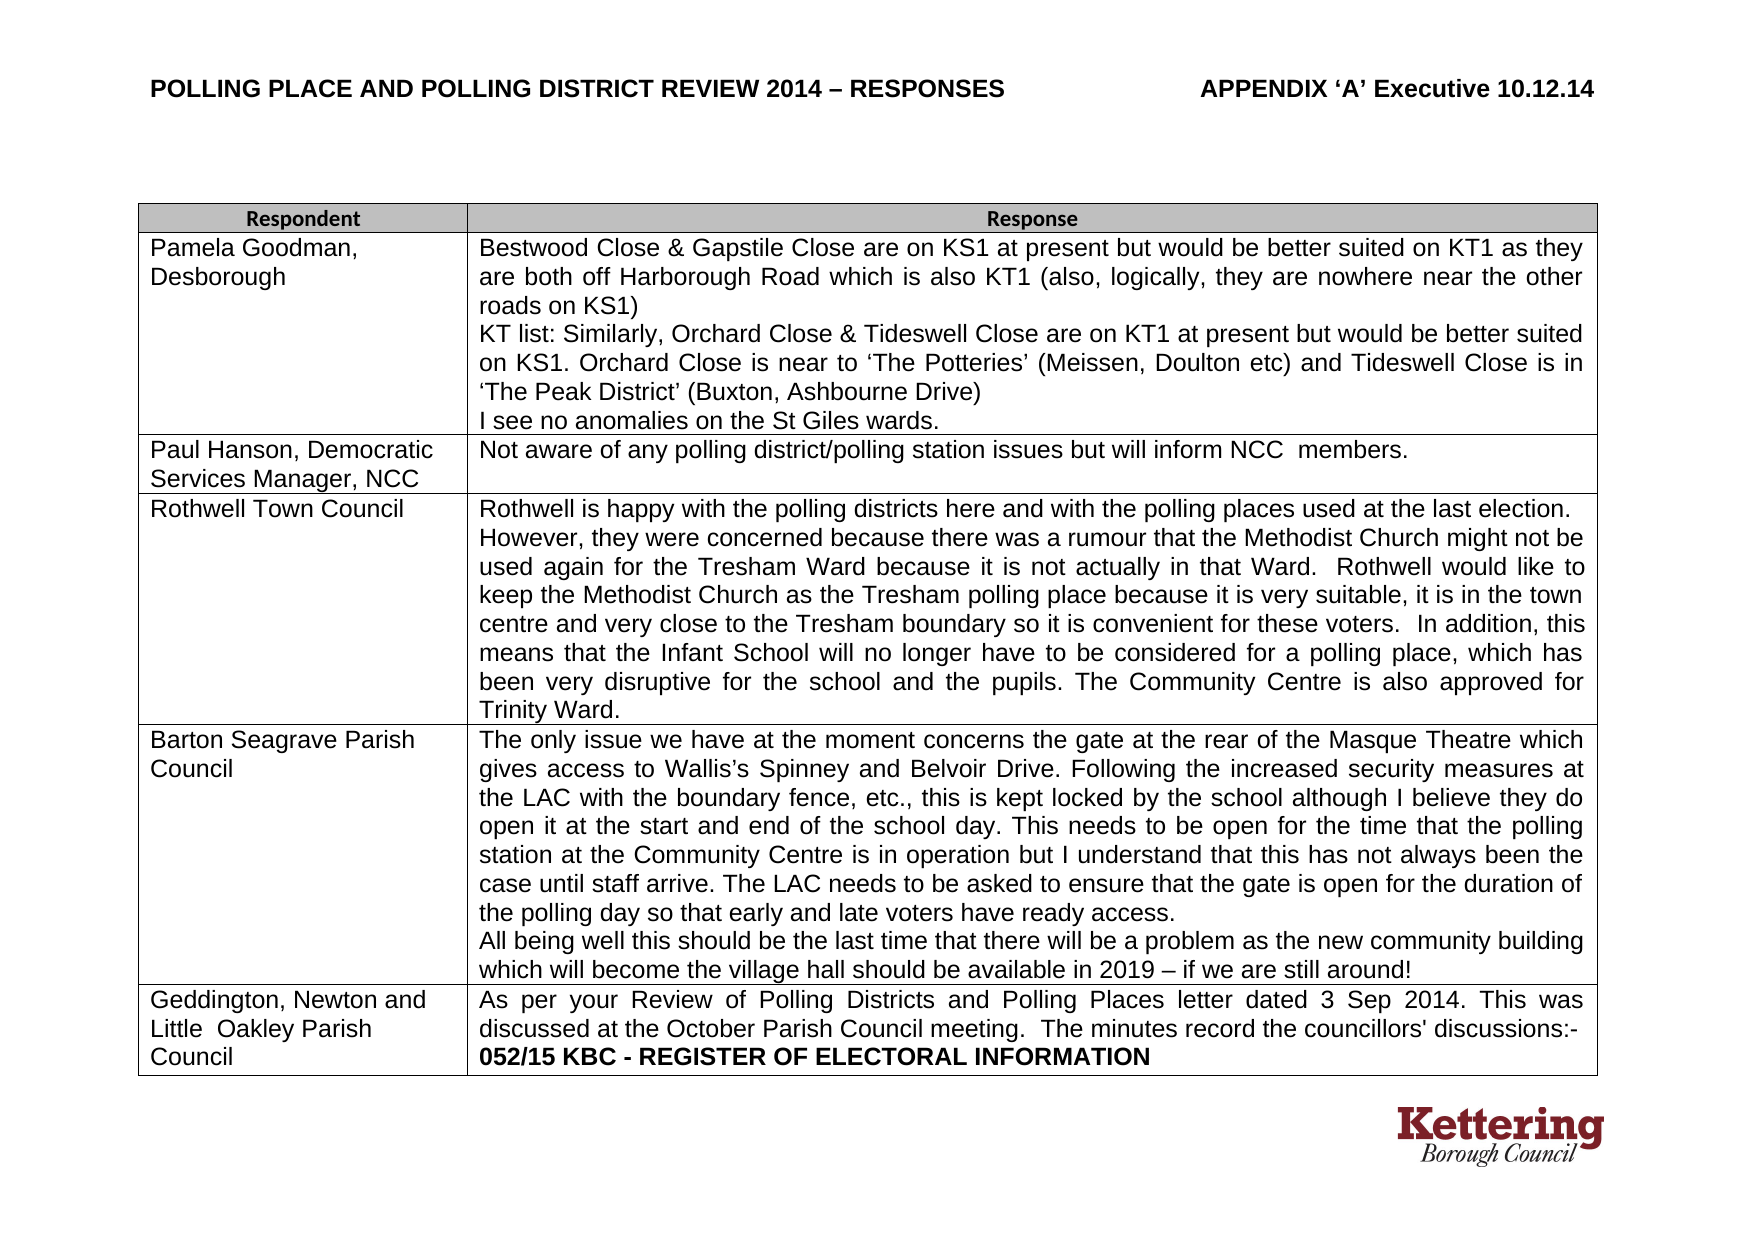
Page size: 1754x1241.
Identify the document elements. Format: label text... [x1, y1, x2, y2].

table_cell Barton Seagrave Parish Council [139, 725, 467, 984]
table_cell The only issue we have at the moment concerns the gate at the rear of the Masque Theatre which gives access to Wallis’s Spinney and Belvoir Drive. Following the increased security measures at the LAC with the boundary fence, etc., this is kept locked by the school although I believe they do open it at the start and end of the school day. This needs to be open for the time that the polling station at the Community Centre is in operation but I understand that this has not always been the case until staff arrive. The LAC needs to be asked to ensure that the gate is open for the duration of the polling day so that early and late voters have ready access. All being well this should be the last time that there will be a problem as the new community building which will become the village hall should be available in 2019 – if we are still around! [468, 725, 1597, 984]
table_cell Geddington, Newton and Little Oakley Parish Council [139, 985, 467, 1075]
picture [1397, 1107, 1604, 1167]
table_cell Not aware of any polling district/polling station issues but will inform NCC members. [468, 435, 1597, 493]
table_cell Bestwood Close & Gapstile Close are on KS1 at present but would be better suited on KT1 as they are both off Harborough Road which is also KT1 (also, logically, they are nowhere near the other roads on KS1) KT list: Similarly, Orchard Close & Tideswell Close are on KT1 at present but would be better suited on KS1. Orchard Close is near to ‘The Potteries’ (Meissen, Doulton etc) and Tideswell Close is in ‘The Peak District’ (Buxton, Ashbourne Drive) I see no anomalies on the St Giles wards. [468, 233, 1597, 434]
table_header Response [468, 204, 1597, 232]
table_cell Pamela Goodman, Desborough [139, 233, 467, 434]
table_cell Rothwell is happy with the polling districts here and with the polling places used at the last election. However, they were concerned because there was a rumour that the Methodist Church might not be used again for the Tresham Ward because it is not actually in that Ward. Rothwell would like to keep the Methodist Church as the Tresham polling place because it is very suitable, it is in the town centre and very close to the Tresham boundary so it is convenient for these voters. In addition, this means that the Infant School will no longer have to be considered for a polling place, which has been very disruptive for the school and the pupils. The Community Centre is also approved for Trinity Ward. [468, 494, 1597, 724]
table_header Respondent [139, 204, 467, 232]
table_cell Paul Hanson, Democratic Services Manager, NCC [139, 435, 467, 493]
table_cell Rothwell Town Council [139, 494, 467, 724]
